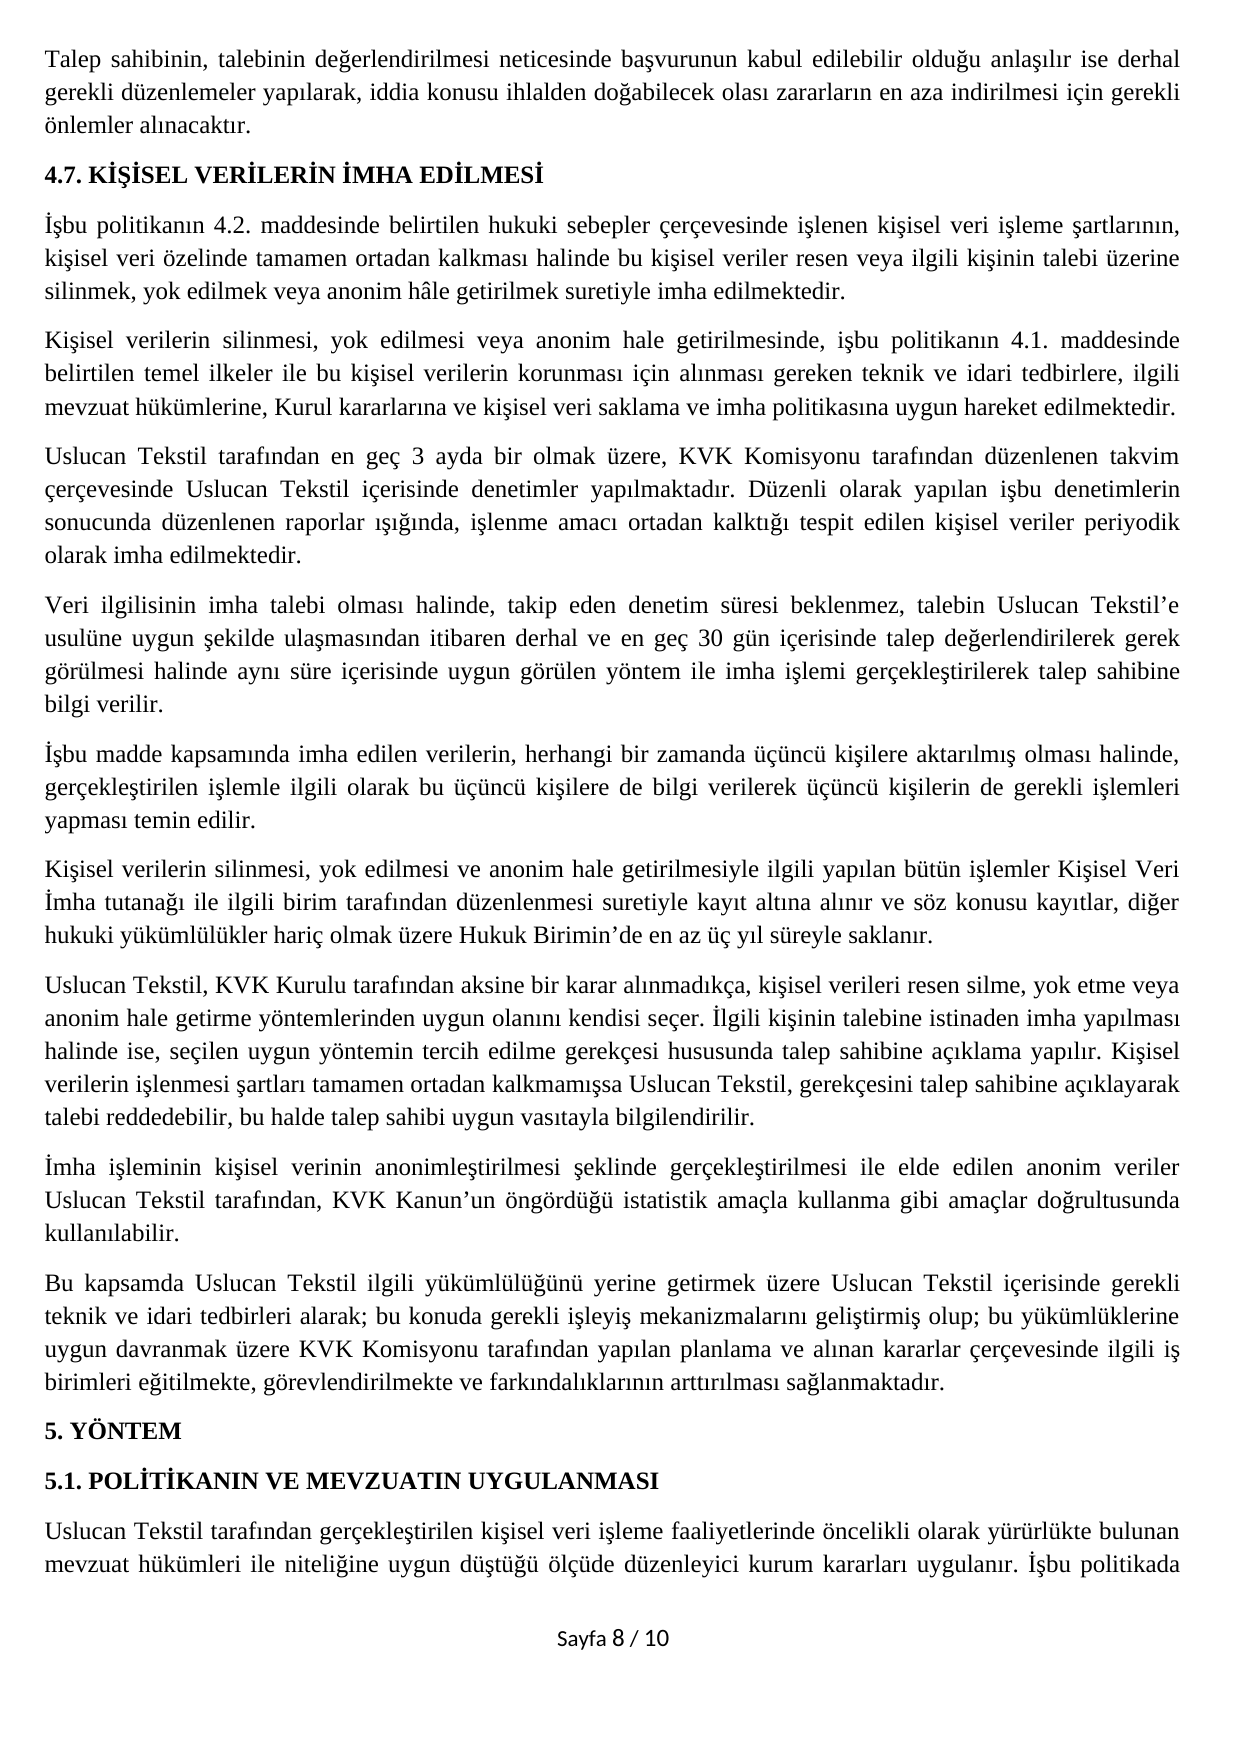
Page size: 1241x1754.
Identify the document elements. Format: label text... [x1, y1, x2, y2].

text İşbu politikanın 4.2. maddesinde belirtilen hukuki sebepler çerçevesinde işlenen kişisel veri işleme şartlarının, kişisel veri özelinde tamamen ortadan kalkması halinde bu kişisel veriler resen veya ilgili kişinin talebi üzerine silinmek, yok edilmek veya anonim hâle getirilmek suretiyle imha edilmektedir. [44, 210, 1181, 304]
text Talep sahibinin, talebinin değerlendirilmesi neticesinde başvurunun kabul edilebilir olduğu anlaşılır ise derhal gerekli düzenlemeler yapılarak, iddia konusu ihlalden doğabilecek olası zararların en aza indirilmesi için gerekli önlemler alınacaktır. [44, 44, 1181, 139]
text İmha işleminin kişisel verinin anonimleştirilmesi şeklinde gerçekleştirilmesi ile elde edilen anonim veriler Uslucan Tekstil tarafından, KVK Kanun’un öngördüğü istatistik amaçla kullanma gibi amaçlar doğrultusunda kullanılabilir. [44, 1152, 1181, 1247]
text 5. YÖNTEM [44, 1416, 1181, 1445]
text Bu kapsamda Uslucan Tekstil ilgili yükümlülüğünü yerine getirmek üzere Uslucan Tekstil içerisinde gerekli teknik ve idari tedbirleri alarak; bu konuda gerekli işleyiş mekanizmalarını geliştirmiş olup; bu yükümlüklerine uygun davranmak üzere KVK Komisyonu tarafından yapılan planlama ve alınan kararlar çerçevesinde ilgili iş birimleri eğitilmekte, görevlendirilmekte ve farkındalıklarının arttırılması sağlanmaktadır. [44, 1268, 1181, 1396]
text Veri ilgilisinin imha talebi olması halinde, takip eden denetim süresi beklenmez, talebin Uslucan Tekstil’e usulüne uygun şekilde ulaşmasından itibaren derhal ve en geç 30 gün içerisinde talep değerlendirilerek gerek görülmesi halinde aynı süre içerisinde uygun görülen yöntem ile imha işlemi gerçekleştirilerek talep sahibine bilgi verilir. [44, 590, 1181, 718]
text Uslucan Tekstil, KVK Kurulu tarafından aksine bir karar alınmadıkça, kişisel verileri resen silme, yok etme veya anonim hale getirme yöntemlerinden uygun olanını kendisi seçer. İlgili kişinin talebine istinaden imha yapılması halinde ise, seçilen uygun yöntemin tercih edilme gerekçesi hususunda talep sahibine açıklama yapılır. Kişisel verilerin işlenmesi şartları tamamen ortadan kalkmamışsa Uslucan Tekstil, gerekçesini talep sahibine açıklayarak talebi reddedebilir, bu halde talep sahibi uygun vasıtayla bilgilendirilir. [44, 970, 1181, 1131]
text Uslucan Tekstil tarafından en geç 3 ayda bir olmak üzere, KVK Komisyonu tarafından düzenlenen takvim çerçevesinde Uslucan Tekstil içerisinde denetimler yapılmaktadır. Düzenli olarak yapılan işbu denetimlerin sonucunda düzenlenen raporlar ışığında, işlenme amacı ortadan kalktığı tespit edilen kişisel veriler periyodik olarak imha edilmektedir. [44, 441, 1181, 569]
text 5.1. POLİTİKANIN VE MEVZUATIN UYGULANMASI [44, 1466, 1181, 1495]
text Kişisel verilerin silinmesi, yok edilmesi veya anonim hale getirilmesinde, işbu politikanın 4.1. maddesinde belirtilen temel ilkeler ile bu kişisel verilerin korunması için alınması gereken teknik ve idari tedbirlere, ilgili mevzuat hükümlerine, Kurul kararlarına ve kişisel veri saklama ve imha politikasına uygun hareket edilmektedir. [44, 326, 1181, 420]
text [44, 1516, 1181, 1578]
text Kişisel verilerin silinmesi, yok edilmesi ve anonim hale getirilmesiyle ilgili yapılan bütün işlemler Kişisel Veri İmha tutanağı ile ilgili birim tarafından düzenlenmesi suretiyle kayıt altına alınır ve söz konusu kayıtlar, diğer hukuki yükümlülükler hariç olmak üzere Hukuk Birimin’de en az üç yıl süreyle saklanır. [44, 854, 1181, 949]
text İşbu madde kapsamında imha edilen verilerin, herhangi bir zamanda üçüncü kişilere aktarılmış olması halinde, gerçekleştirilen işlemle ilgili olarak bu üçüncü kişilere de bilgi verilerek üçüncü kişilerin de gerekli işlemleri yapması temin edilir. [44, 739, 1181, 833]
text 4.7. KİŞİSEL VERİLERİN İMHA EDİLMESİ [44, 160, 1181, 189]
